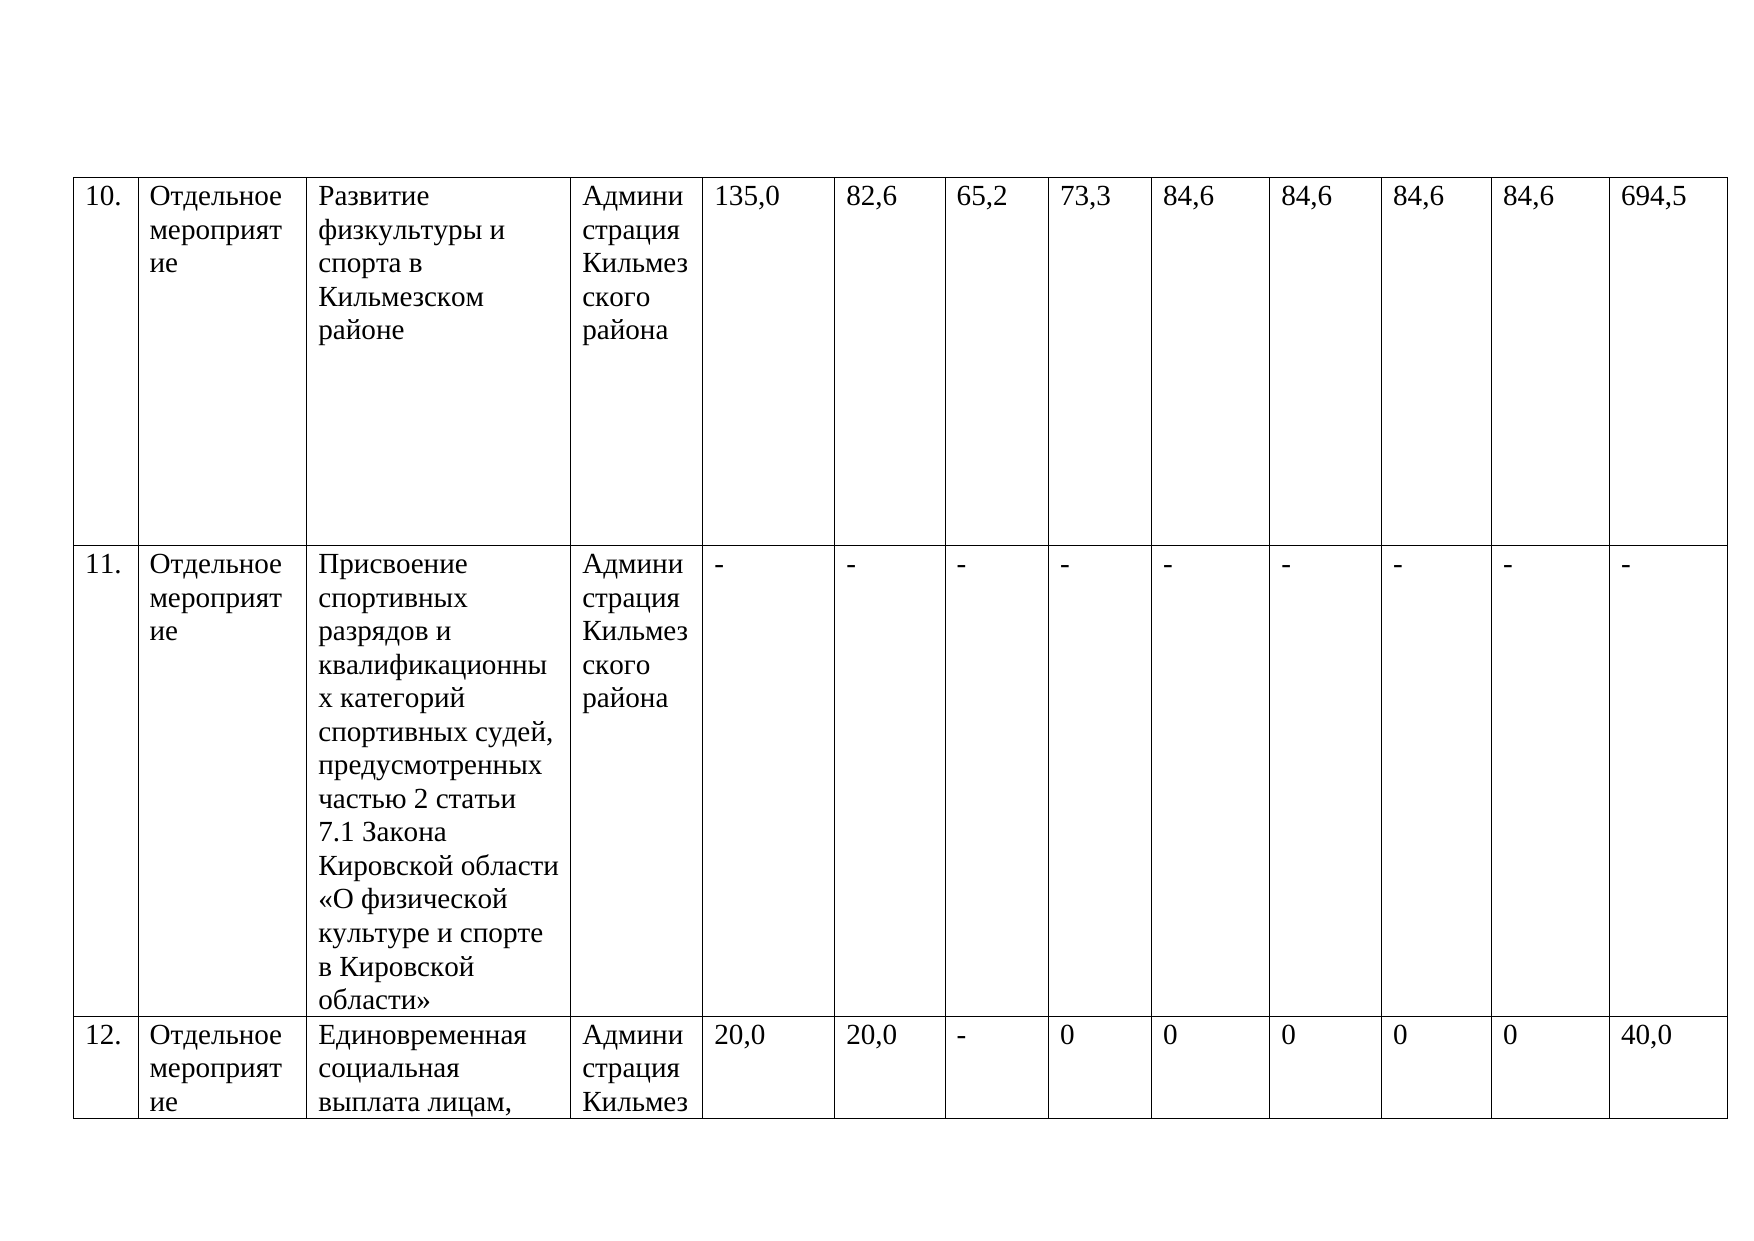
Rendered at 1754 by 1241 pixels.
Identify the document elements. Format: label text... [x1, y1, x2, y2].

table_cell 84,6 [1270, 178, 1381, 545]
table_cell - [1152, 546, 1269, 1016]
table_cell 0 [1049, 1017, 1151, 1117]
table_cell 84,6 [1152, 178, 1269, 545]
table_cell Отдельное мероприятие [139, 546, 306, 1016]
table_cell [139, 1017, 306, 1117]
table_cell 65,2 [946, 178, 1048, 545]
table_cell - [835, 546, 945, 1016]
table_cell 20,0 [835, 1017, 945, 1117]
table_cell 0 [1270, 1017, 1381, 1117]
table_cell Отдельное мероприятие [139, 178, 306, 545]
table_cell - [946, 1017, 1048, 1117]
table_cell - [703, 546, 834, 1016]
table_cell 12. [74, 1017, 138, 1117]
table_cell - [946, 546, 1048, 1016]
table_cell 10. [74, 178, 138, 545]
table_cell 0 [1382, 1017, 1491, 1117]
table_cell 84,6 [1382, 178, 1491, 545]
table_cell 0 [1152, 1017, 1269, 1117]
table_cell 0 [1492, 1017, 1609, 1117]
table_cell 82,6 [835, 178, 945, 545]
table_cell - [1049, 546, 1151, 1016]
table_cell Развитие физкультуры и спорта в Кильмезском районе [307, 178, 570, 545]
table_cell 73,3 [1049, 178, 1151, 545]
table_cell - [1382, 546, 1491, 1016]
table_cell 84,6 [1492, 178, 1609, 545]
table_cell 11. [74, 546, 138, 1016]
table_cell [571, 1017, 702, 1117]
table_cell 20,0 [703, 1017, 834, 1117]
table_cell - [1610, 546, 1727, 1016]
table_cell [307, 1017, 570, 1117]
table_cell 40,0 [1610, 1017, 1727, 1117]
table_cell Администрация Кильмезского района [571, 546, 702, 1016]
table_cell - [1270, 546, 1381, 1016]
table_cell Присвоение спортивных разрядов и квалификационных категорий спортивных судей, предусмотренных частью 2 статьи 7.1 Закона Кировской области «О физической культуре и спорте в Кировской области» [307, 546, 570, 1016]
table_cell 135,0 [703, 178, 834, 545]
table_cell - [1492, 546, 1609, 1016]
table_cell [571, 178, 702, 545]
table_cell 694,5 [1610, 178, 1727, 545]
